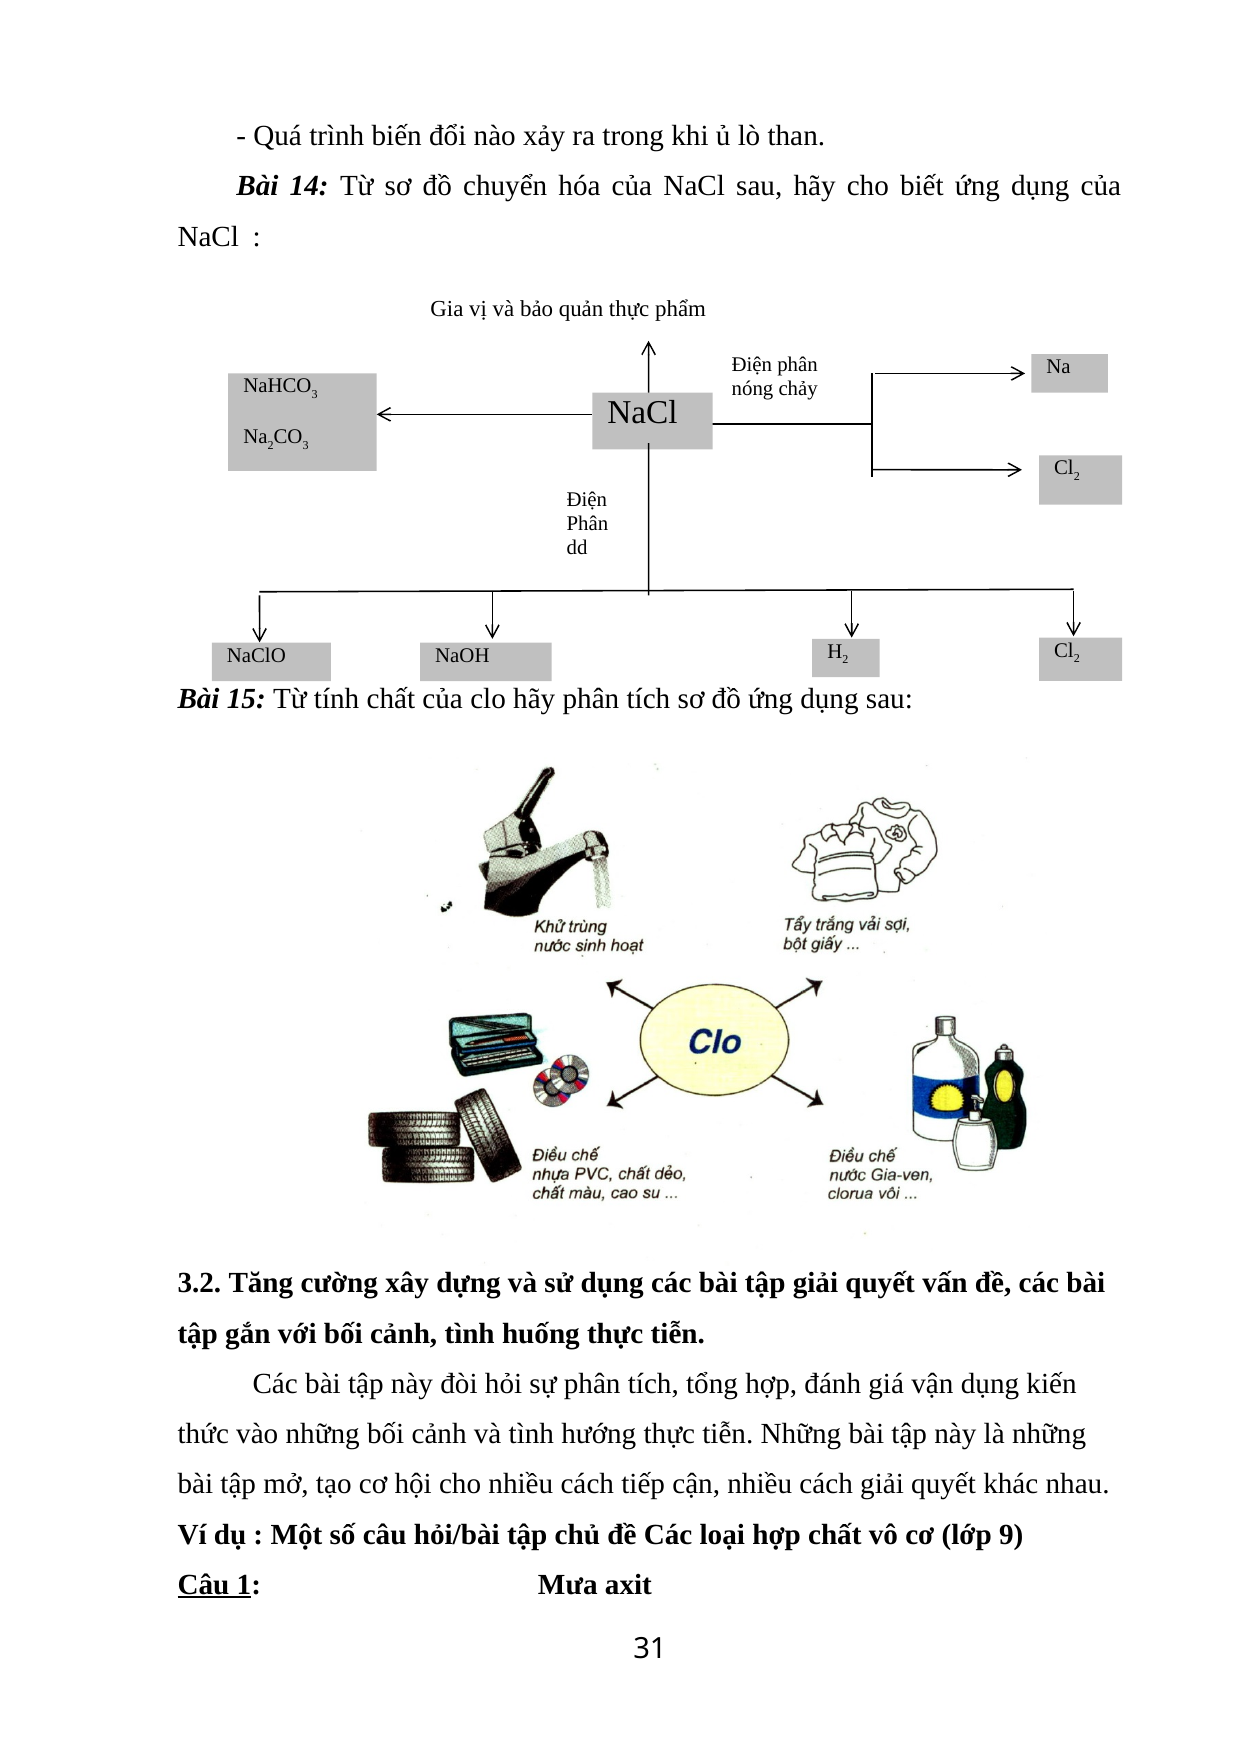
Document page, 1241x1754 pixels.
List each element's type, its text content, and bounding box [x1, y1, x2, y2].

text Bài 15: Từ tính chất của clo hãy phân tích sơ đồ ứng dụng sau: [177, 681, 1122, 715]
text Câu 1: Mưa axit [177, 1567, 1122, 1601]
text - Quá trình biến đổi nào xảy ra trong khi ủ lò than. [177, 118, 1122, 152]
text Các bài tập này đòi hỏi sự phân tích, tổng hợp, đánh giá vận dụng kiến [177, 1366, 1122, 1399]
text bài tập mở, tạo cơ hội cho nhiều cách tiếp cận, nhiều cách giải quyết khác nhau. [177, 1467, 1122, 1500]
text Bài 14: Từ sơ đồ chuyển hóa của NaCl sau, hãy cho biết ứng dụng của NaCl : [177, 168, 1122, 252]
text thức vào những bối cảnh và tình hướng thực tiễn. Những bài tập này là những [177, 1416, 1122, 1450]
text 3.2. Tăng cường xây dựng và sử dụng các bài tập giải quyết vấn đề, các bài tập gắn với bối cảnh, tình huống thực tiễn. [177, 1265, 1122, 1349]
picture [358, 757, 1048, 1266]
table_header [177, 731, 1097, 1265]
text Ví dụ : Một số câu hỏi/bài tập chủ đề Các loại hợp chất vô cơ (lớp 9) [177, 1517, 1122, 1551]
table_header [177, 269, 1122, 681]
